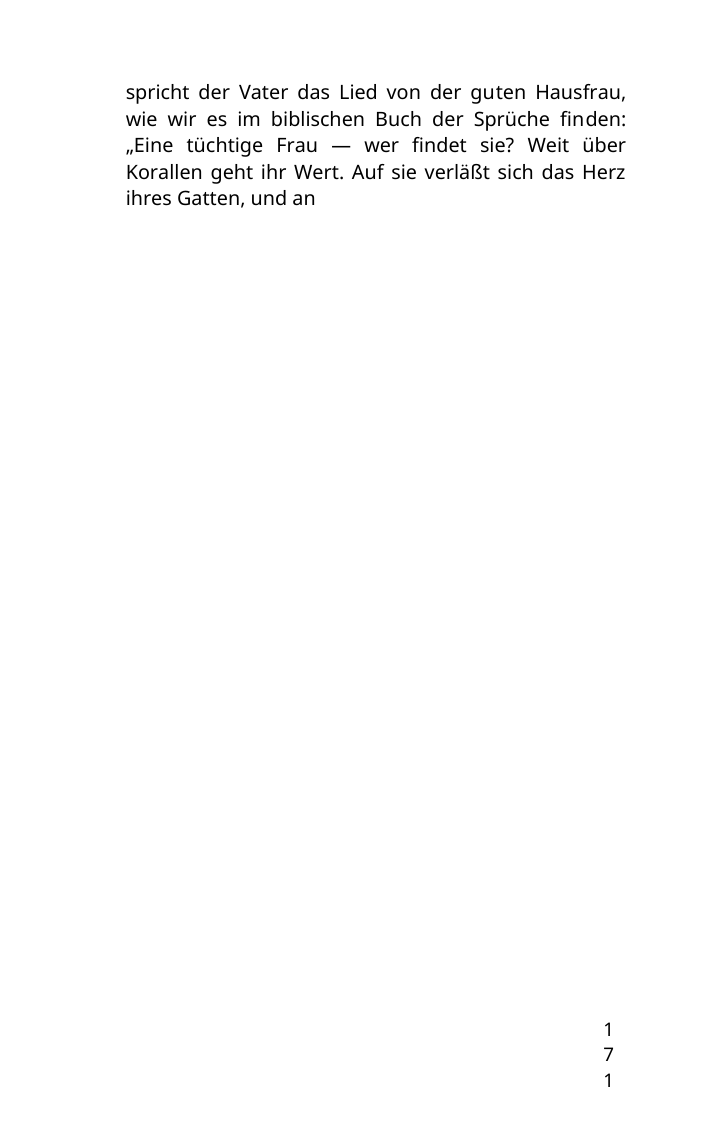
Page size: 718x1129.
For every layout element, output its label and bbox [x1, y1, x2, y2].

text [126, 78, 626, 211]
